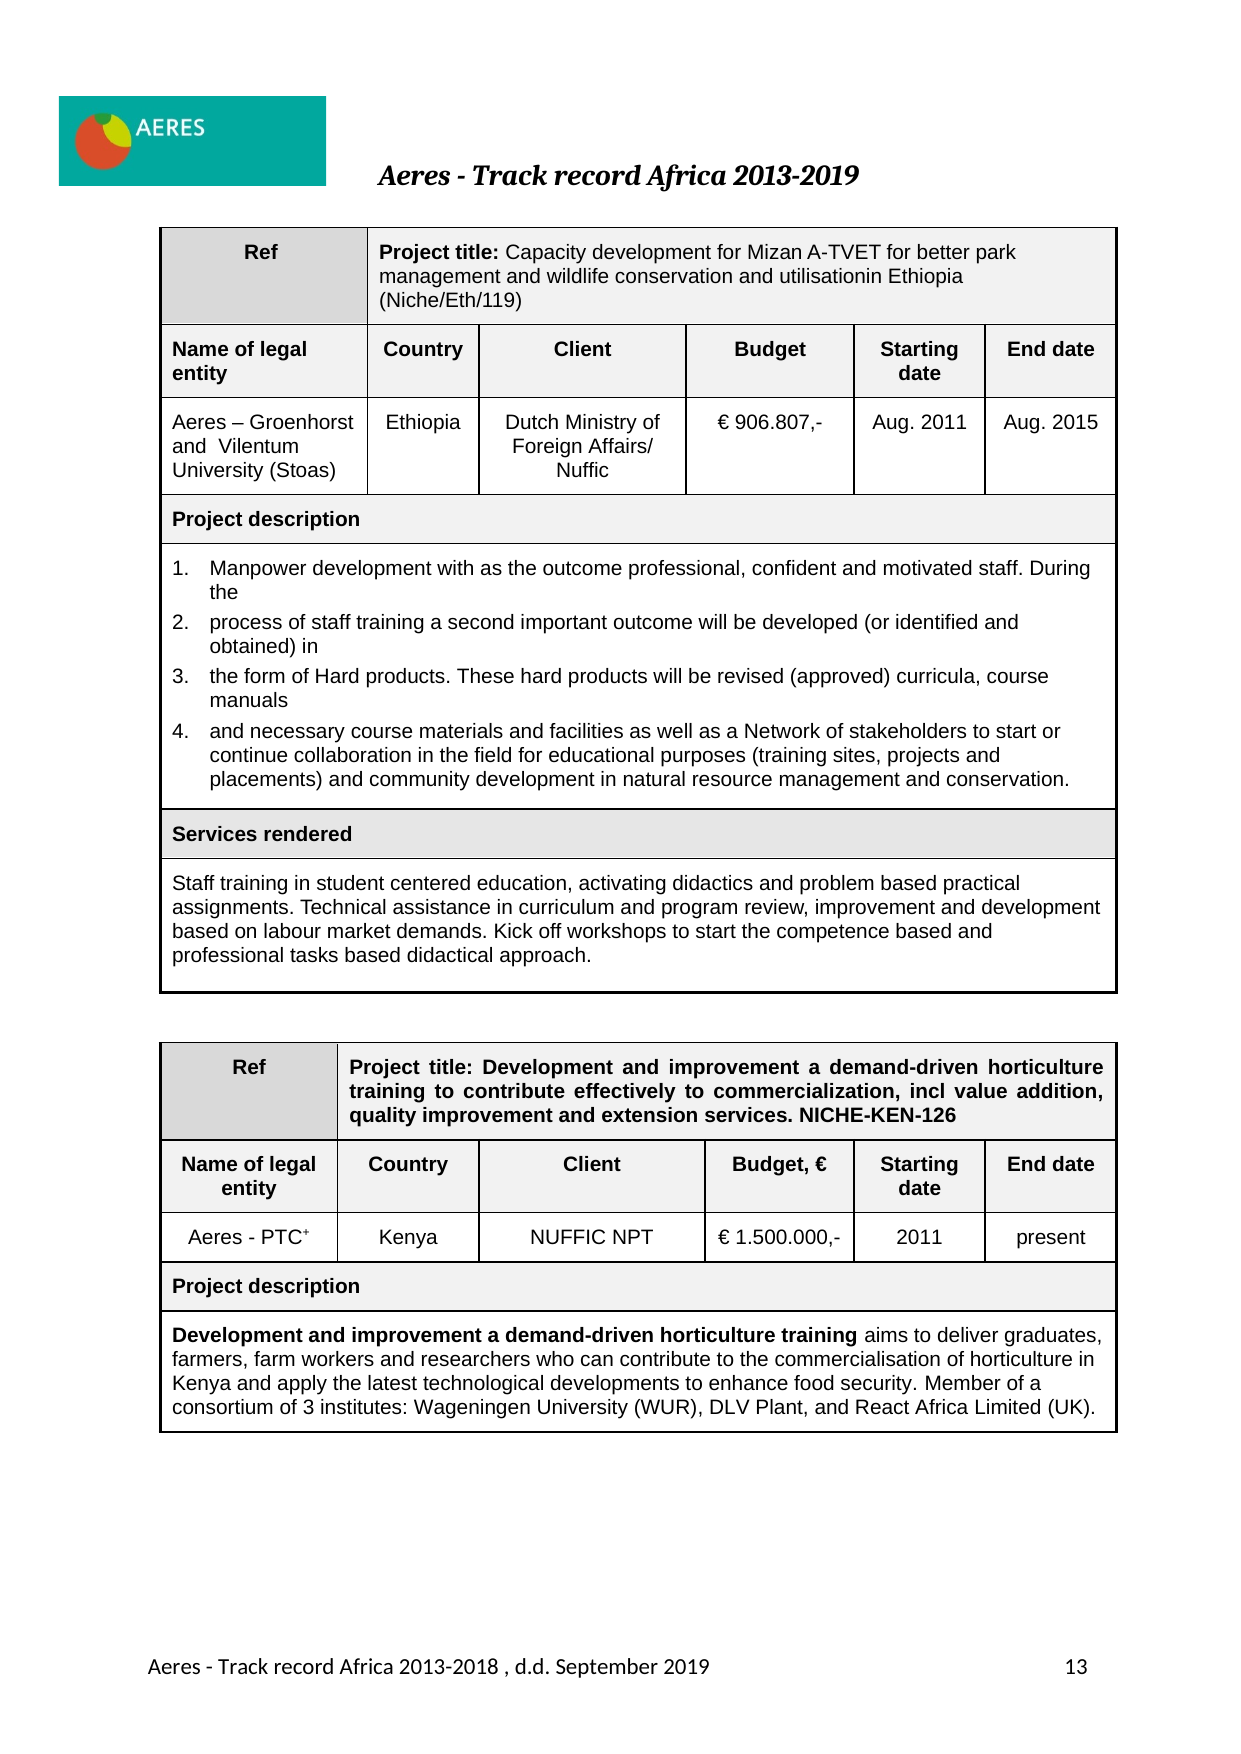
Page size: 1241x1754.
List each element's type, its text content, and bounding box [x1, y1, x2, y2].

table_cell Starting date [855, 325, 984, 397]
table_cell € 1.500.000,- [706, 1213, 853, 1261]
table_cell Client [480, 325, 685, 397]
table_cell Aug. 2015 [986, 398, 1115, 493]
table_cell present [986, 1213, 1115, 1261]
table_cell Aeres – Groenhorst and Vilentum University (Stoas) [162, 398, 367, 493]
table_header Project title: Development and improvement a demand-driven horticulture training to contribute effectively to commercialization, incl value addition, quality improvement and extension services. NICHE-KEN-126 [338, 1043, 1115, 1139]
table_cell Country [338, 1141, 478, 1212]
table_cell End date [986, 1141, 1115, 1212]
table_cell Development and improvement a demand-driven horticulture training aims to deliver graduates, farmers, farm workers and researchers who can contribute to the commercialisation of horticulture in Kenya and apply the latest technological developments to enhance food security. Member of a consortium of 3 institutes: Wageningen University (WUR), DLV Plant, and React Africa Limited (UK). [162, 1312, 1115, 1431]
table_cell Budget [687, 325, 853, 397]
table_cell Dutch Ministry of Foreign Affairs/ Nuffic [480, 398, 685, 493]
table_header Ref [162, 228, 367, 323]
table_cell Staff training in student centered education, activating didactics and problem based practical assignments. Technical assistance in curriculum and program review, improvement and development based on labour market demands. Kick off workshops to start the competence based and professional tasks based didactical approach. [162, 859, 1115, 991]
table_cell € 906.807,- [687, 398, 853, 493]
table_cell Aeres - PTC+ [162, 1213, 337, 1261]
table_cell Kenya [338, 1213, 478, 1261]
table_cell 2011 [855, 1213, 984, 1261]
table_cell Country [368, 325, 478, 397]
table_cell Starting date [855, 1141, 984, 1212]
picture [58, 96, 327, 186]
table_cell Ethiopia [368, 398, 478, 493]
table_cell Project description [162, 1263, 1115, 1310]
table_cell Name of legal entity [162, 1141, 337, 1212]
table_cell NUFFIC NPT [480, 1213, 704, 1261]
table_cell Services rendered [162, 810, 1115, 857]
table_header Project title: Capacity development for Mizan A-TVET for better park management and wildlife conservation and utilisationin Ethiopia (Niche/Eth/119) [368, 228, 1115, 323]
table_cell Name of legal entity [162, 325, 367, 397]
table_cell Client [480, 1141, 704, 1212]
table_cell Manpower development with as the outcome professional, confident and motivated staff. During the process of staff training a second important outcome will be developed (or identified and obtained) in the form of Hard products. These hard products will be revised (approved) curricula, course manuals and necessary course materials and facilities as well as a Network of stakeholders to start or continue collaboration in the field for educational purposes (training sites, projects and placements) and community development in natural resource management and conservation. [162, 544, 1115, 808]
table_cell End date [986, 325, 1115, 397]
table_cell Project description [162, 495, 1115, 543]
table_cell Aug. 2011 [855, 398, 984, 493]
table_cell Budget, € [706, 1141, 853, 1212]
table_header Ref [162, 1043, 337, 1139]
